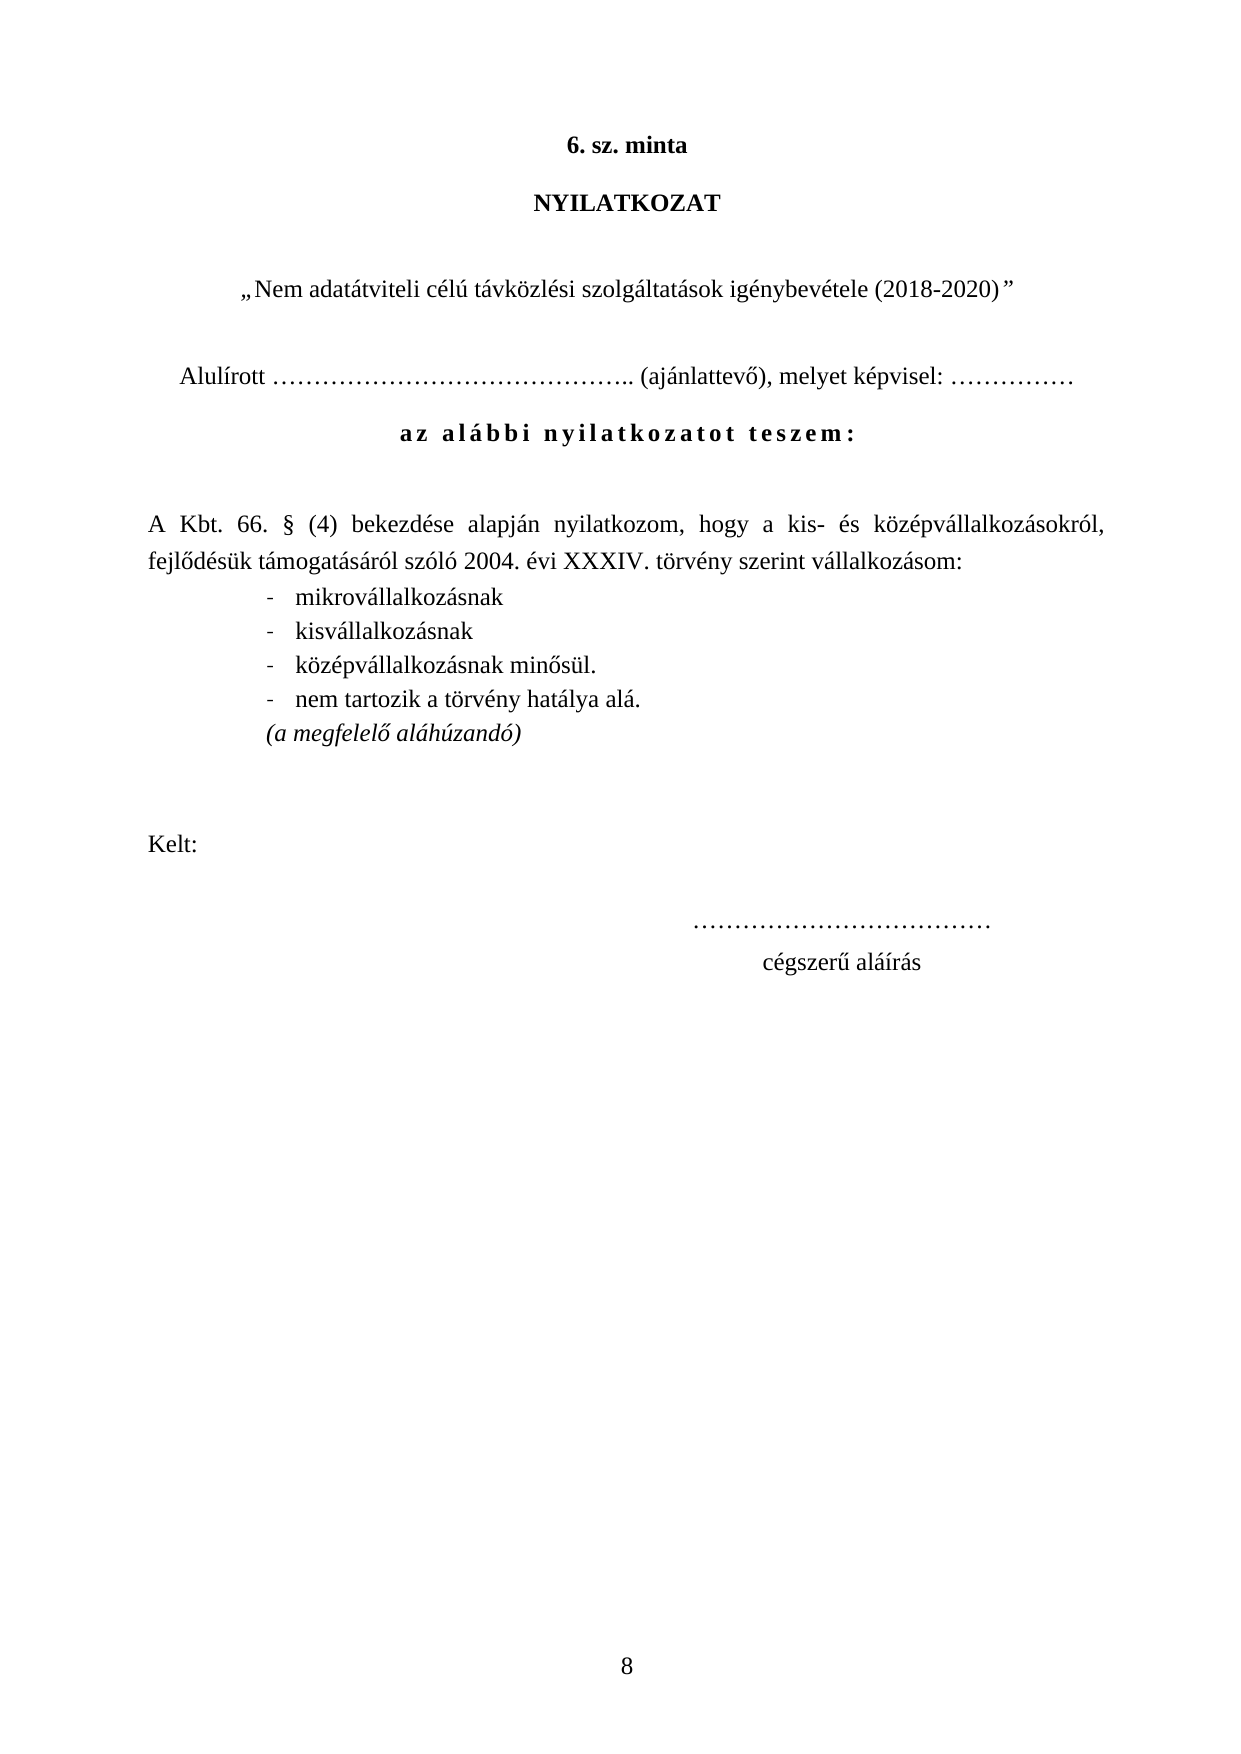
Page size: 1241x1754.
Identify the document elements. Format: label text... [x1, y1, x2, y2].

list nem tartozik a törvény hatálya alá. [207, 684, 1106, 713]
list középvállalkozásnak minősül. [207, 650, 1106, 679]
text Kelt: [148, 829, 1106, 858]
text (a megfelelő aláhúzandó) [251, 718, 1106, 746]
text 6. sz. minta [148, 130, 1106, 159]
text az alábbi nyilatkozatot teszem: [148, 418, 1106, 447]
list kisvállalkozásnak [207, 616, 1106, 645]
text „Nem adatátviteli célú távközlési szolgáltatások igénybevétele (2018-2020)” [148, 274, 1106, 303]
list mikrovállalkozásnak [207, 582, 1106, 611]
table_cell cégszerű aláírás [591, 941, 1093, 983]
text A Kbt. 66. § (4) bekezdése alapján nyilatkozom, hogy a kis- és középvállalkozásokról, fejlődésük támogatásáról szóló 2004. évi XXXIV. törvény szerint vállalkozásom: [148, 509, 1106, 577]
text NYILATKOZAT [148, 188, 1106, 217]
table_header ……………………………… [591, 899, 1093, 941]
text Alulírott …………………………………….. (ajánlattevő), melyet képvisel: …………… [148, 361, 1106, 389]
